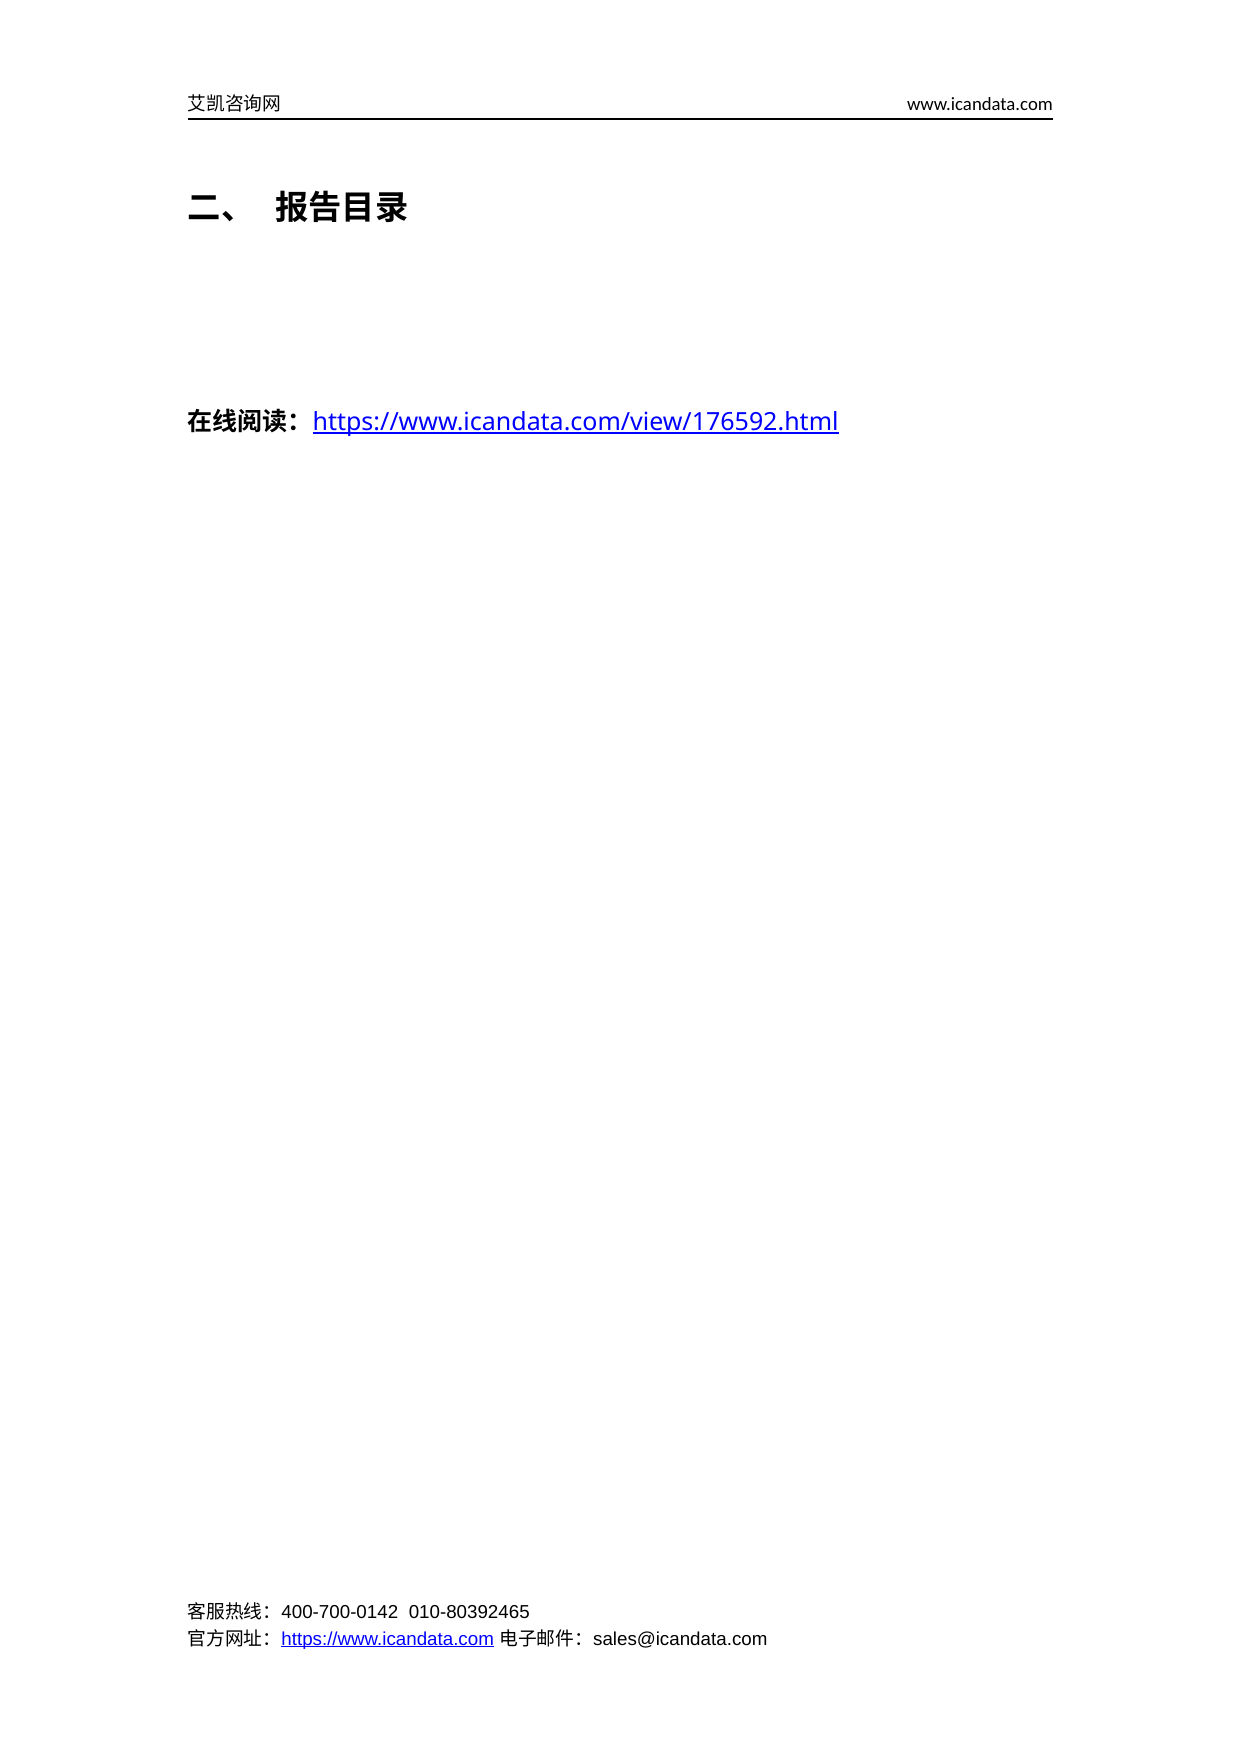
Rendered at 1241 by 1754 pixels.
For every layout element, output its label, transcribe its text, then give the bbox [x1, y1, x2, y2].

subtitle 报告目录 [187, 172, 1053, 237]
text 在线阅读：https://www.icandata.com/view/176592.html [187, 387, 1053, 452]
